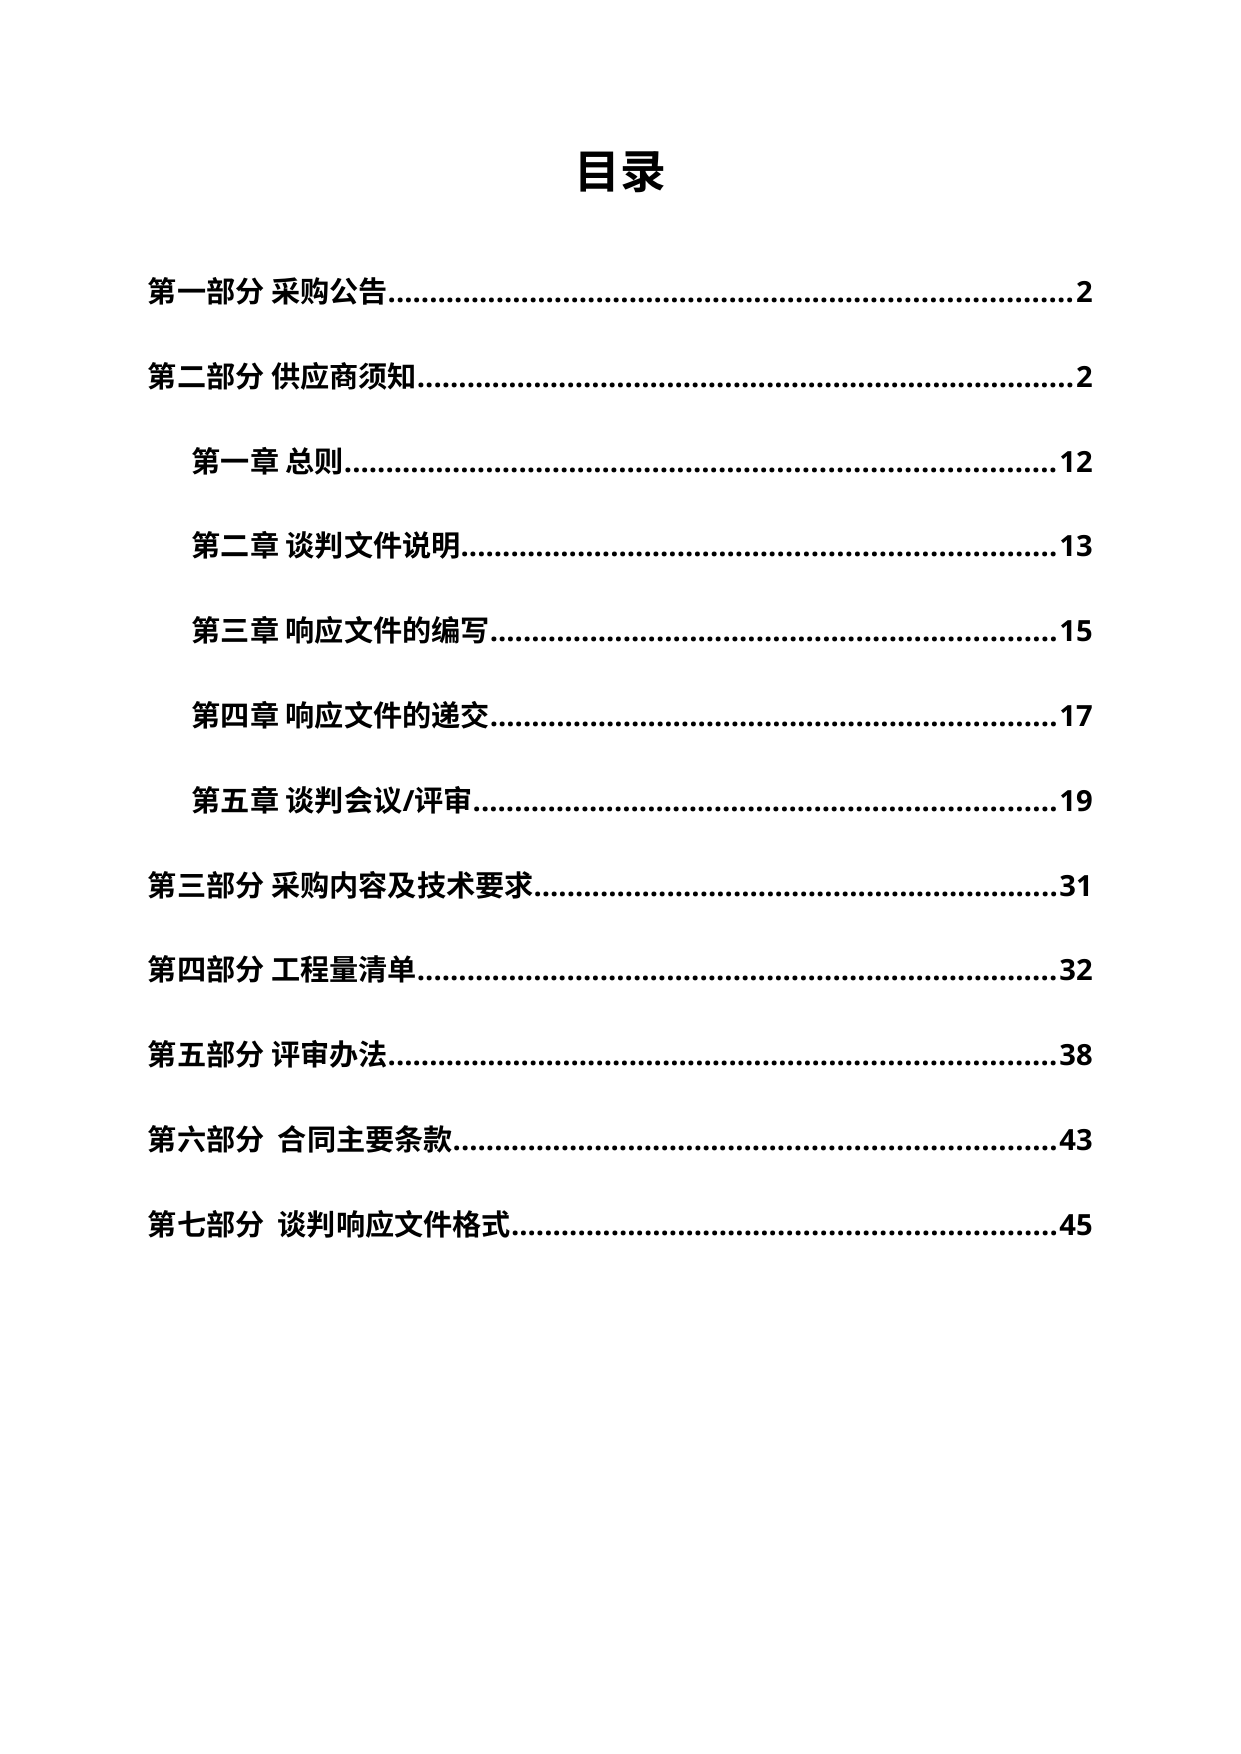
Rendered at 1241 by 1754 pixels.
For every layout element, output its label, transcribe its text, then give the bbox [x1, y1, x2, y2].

text 第一章 总则 12 [179, 438, 1104, 481]
text 第三部分 采购内容及技术要求 31 [136, 862, 1104, 904]
text 第四章 响应文件的递交 17 [179, 692, 1104, 735]
text 第四部分 工程量清单 32 [136, 947, 1104, 989]
text 第二部分 供应商须知 2 [136, 353, 1104, 396]
text 第二章 谈判文件说明 13 [179, 523, 1104, 565]
text 第七部分 谈判响应文件格式 45 [136, 1201, 1104, 1244]
text 第三章 响应文件的编写 15 [179, 608, 1104, 650]
text 目录 [136, 136, 1104, 202]
text 第六部分 合同主要条款 43 [136, 1116, 1104, 1159]
text 第五部分 评审办法 38 [136, 1032, 1104, 1074]
text 第五章 谈判会议/评审 19 [179, 777, 1104, 820]
text 第一部分 采购公告 2 [136, 268, 1104, 311]
